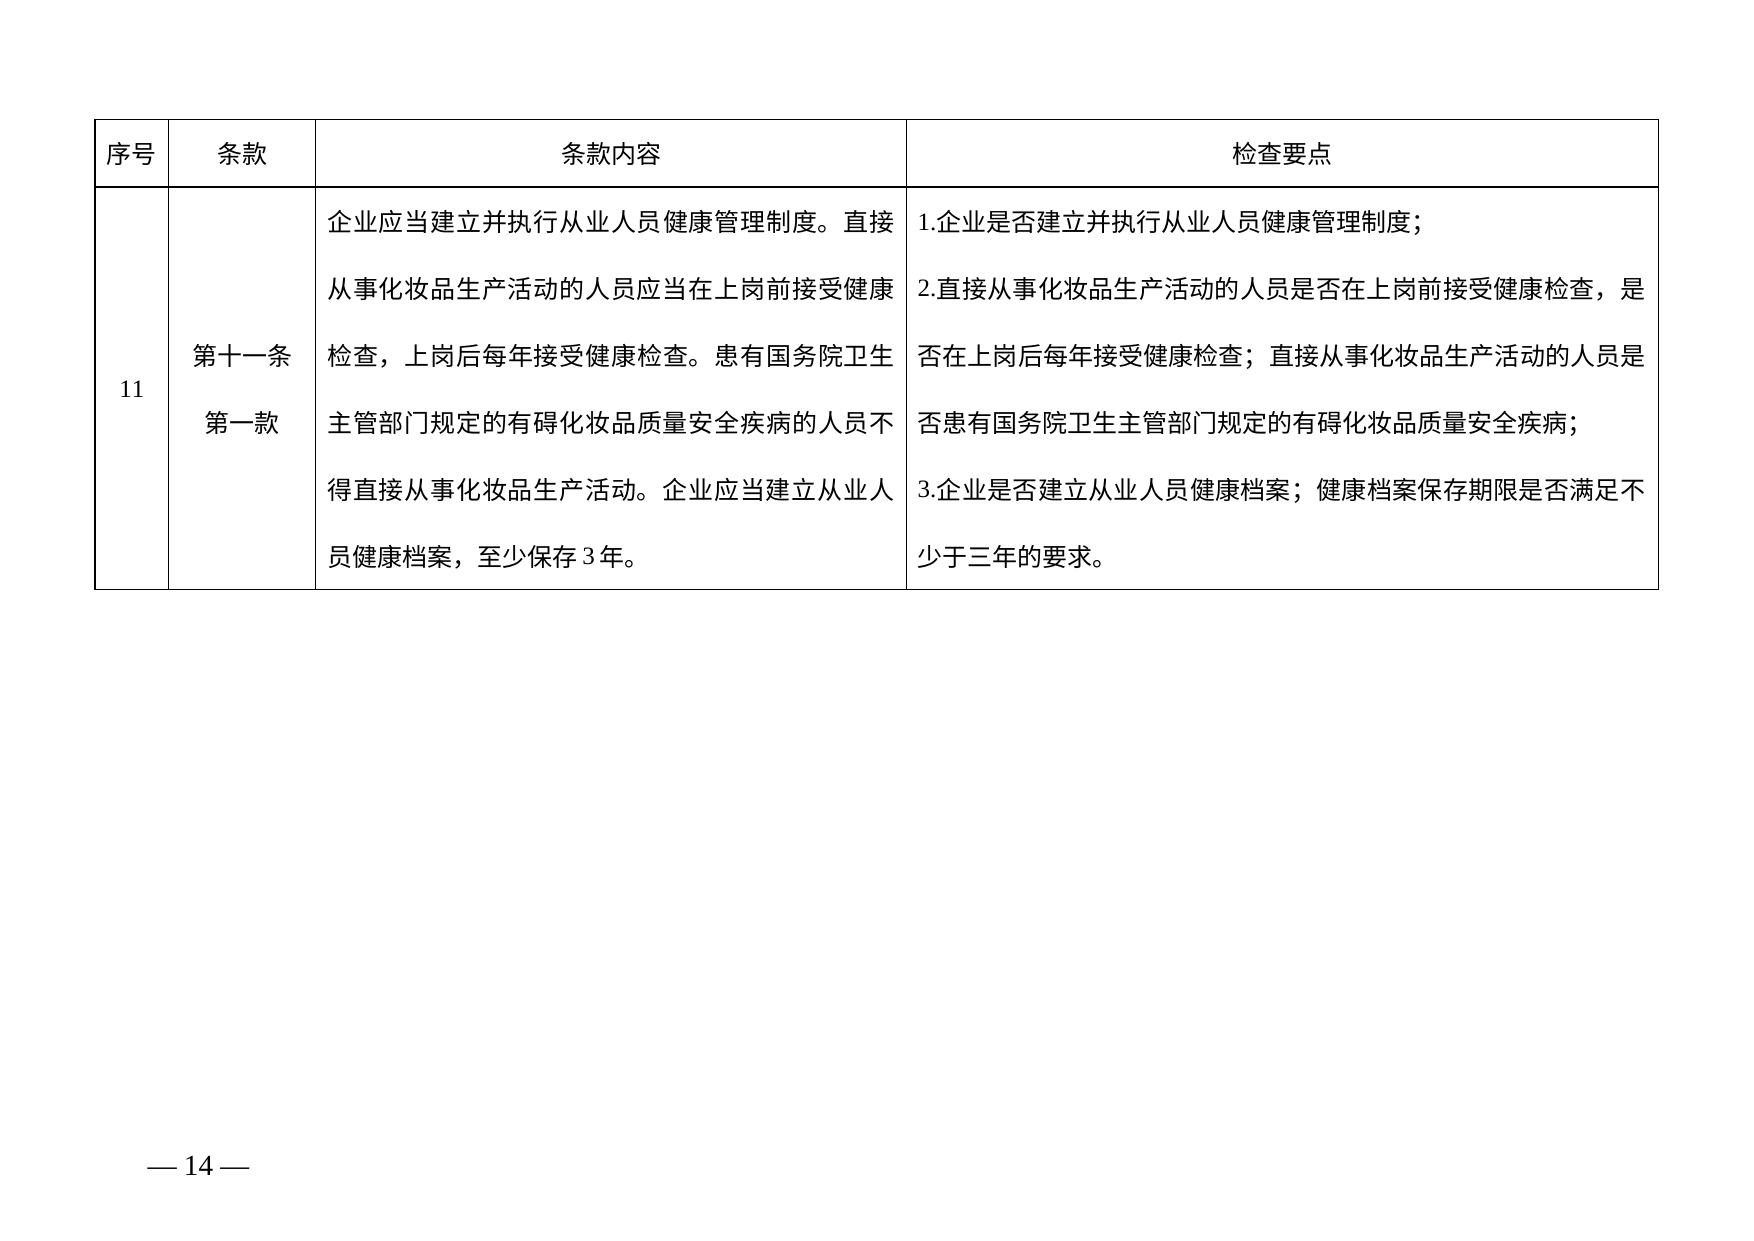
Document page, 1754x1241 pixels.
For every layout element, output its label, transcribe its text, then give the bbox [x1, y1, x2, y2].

table_cell 1.企业是否建立并执行从业人员健康管理制度； 2.直接从事化妆品生产活动的人员是否在上岗前接受健康检查，是否在上岗后每年接受健康检查；直接从事化妆品生产活动的人员是否患有国务院卫生主管部门规定的有碍化妆品质量安全疾病； 3.企业是否建立从业人员健康档案；健康档案保存期限是否满足不少于三年的要求。 [907, 188, 1658, 589]
table_cell 第十一条 第一款 [169, 188, 315, 589]
table_header 条款内容 [316, 120, 906, 186]
table_cell 11 [96, 188, 168, 589]
table_cell 企业应当建立并执行从业人员健康管理制度。直接从事化妆品生产活动的人员应当在上岗前接受健康检查，上岗后每年接受健康检查。患有国务院卫生主管部门规定的有碍化妆品质量安全疾病的人员不得直接从事化妆品生产活动。企业应当建立从业人员健康档案，至少保存3年。 [316, 188, 906, 589]
table_header 检查要点 [907, 120, 1658, 186]
table_header 序号 [96, 120, 168, 186]
table_header 条款 [169, 120, 315, 186]
